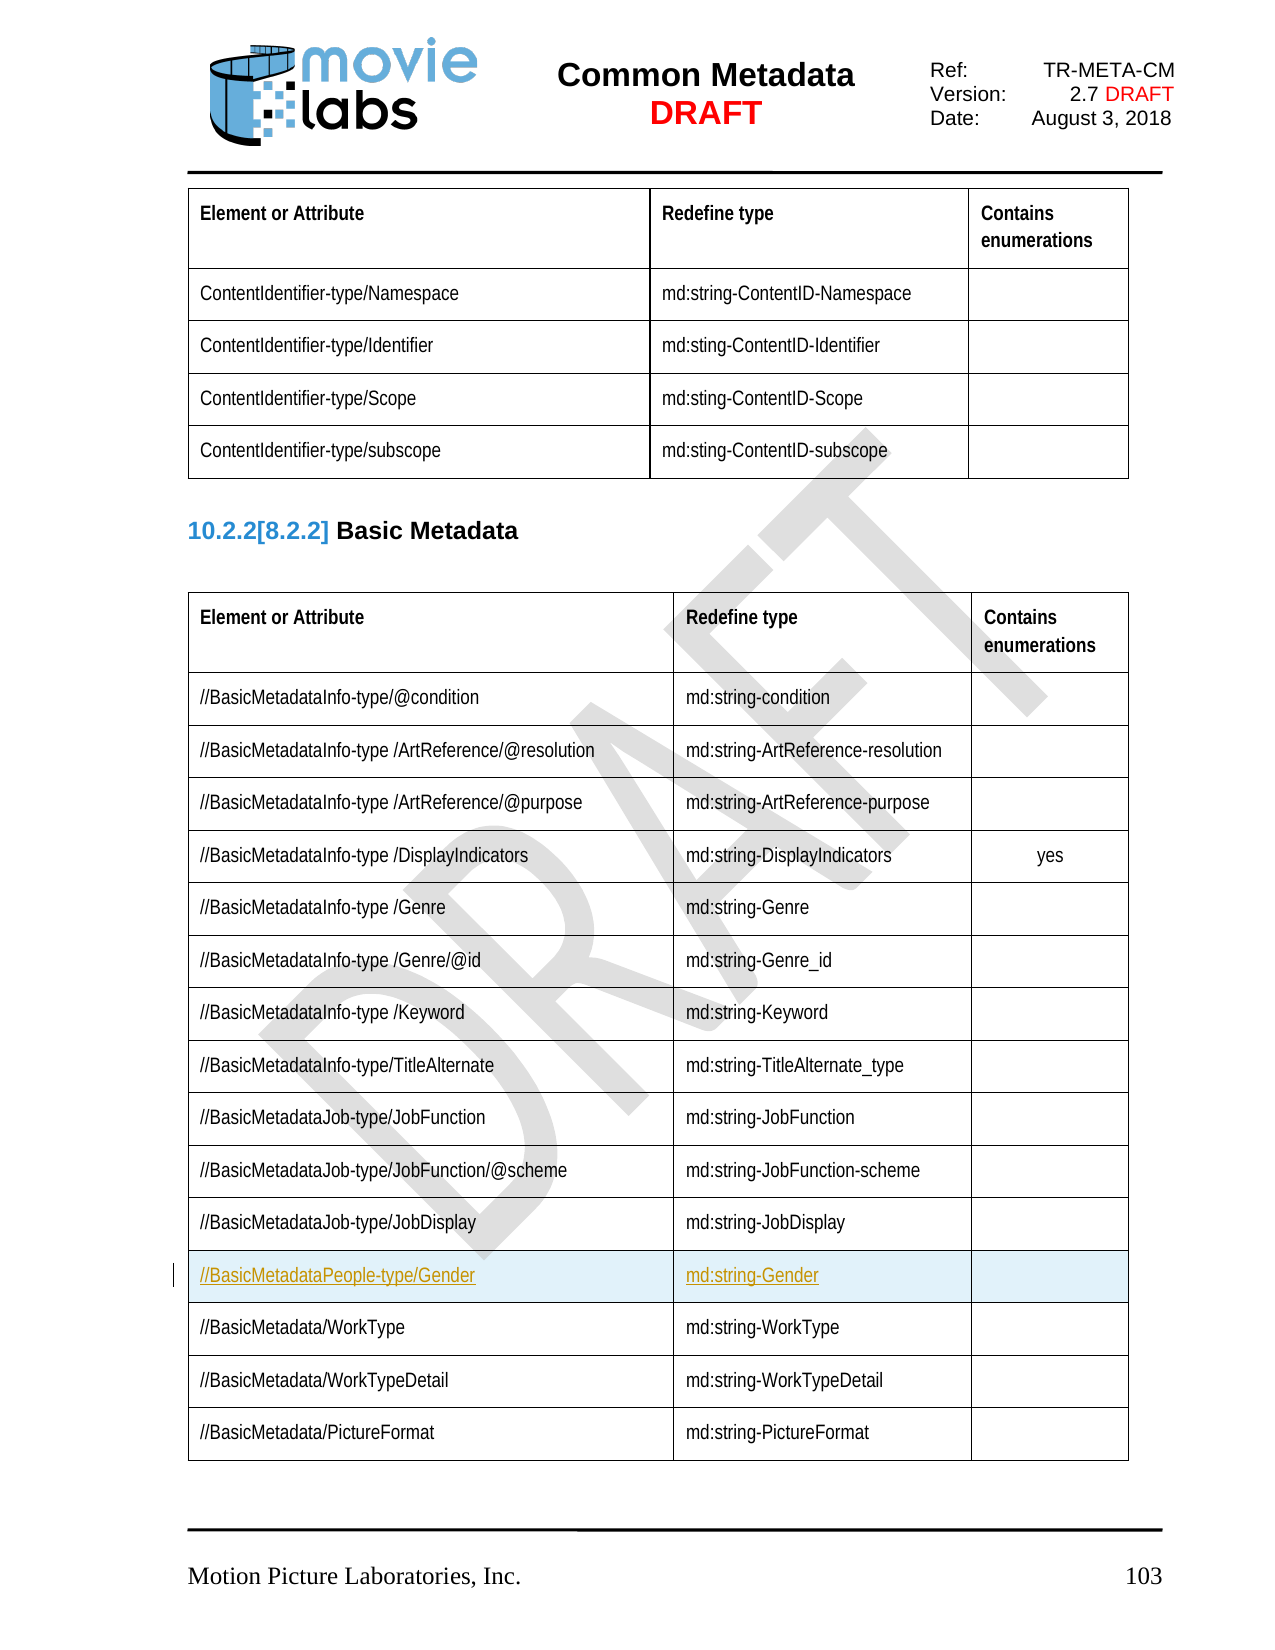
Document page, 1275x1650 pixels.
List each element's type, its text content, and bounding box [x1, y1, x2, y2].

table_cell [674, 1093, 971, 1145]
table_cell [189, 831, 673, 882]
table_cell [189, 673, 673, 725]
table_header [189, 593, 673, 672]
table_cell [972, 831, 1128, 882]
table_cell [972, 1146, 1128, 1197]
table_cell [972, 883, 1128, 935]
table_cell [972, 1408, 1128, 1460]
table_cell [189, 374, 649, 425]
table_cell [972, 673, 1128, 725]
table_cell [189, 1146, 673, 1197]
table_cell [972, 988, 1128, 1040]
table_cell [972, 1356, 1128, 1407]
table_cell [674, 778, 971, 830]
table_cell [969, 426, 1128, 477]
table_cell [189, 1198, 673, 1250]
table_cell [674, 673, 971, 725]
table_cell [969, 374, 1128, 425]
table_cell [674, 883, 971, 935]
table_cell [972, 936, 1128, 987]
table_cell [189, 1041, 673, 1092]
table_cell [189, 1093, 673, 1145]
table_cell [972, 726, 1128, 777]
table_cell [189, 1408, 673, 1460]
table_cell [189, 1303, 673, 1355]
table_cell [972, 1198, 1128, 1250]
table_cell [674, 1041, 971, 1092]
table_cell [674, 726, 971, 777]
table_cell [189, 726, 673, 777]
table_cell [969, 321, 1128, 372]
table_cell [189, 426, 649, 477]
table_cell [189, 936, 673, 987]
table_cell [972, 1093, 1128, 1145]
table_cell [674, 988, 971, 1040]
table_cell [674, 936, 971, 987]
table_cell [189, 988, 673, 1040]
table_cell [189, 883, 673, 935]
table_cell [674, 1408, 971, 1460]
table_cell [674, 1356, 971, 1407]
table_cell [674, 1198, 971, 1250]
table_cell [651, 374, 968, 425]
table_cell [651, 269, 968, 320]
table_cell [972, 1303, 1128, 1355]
picture [210, 37, 478, 146]
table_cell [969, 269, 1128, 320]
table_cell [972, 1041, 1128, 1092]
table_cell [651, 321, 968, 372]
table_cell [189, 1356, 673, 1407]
subtitle Basic Metadata [187, 516, 1162, 545]
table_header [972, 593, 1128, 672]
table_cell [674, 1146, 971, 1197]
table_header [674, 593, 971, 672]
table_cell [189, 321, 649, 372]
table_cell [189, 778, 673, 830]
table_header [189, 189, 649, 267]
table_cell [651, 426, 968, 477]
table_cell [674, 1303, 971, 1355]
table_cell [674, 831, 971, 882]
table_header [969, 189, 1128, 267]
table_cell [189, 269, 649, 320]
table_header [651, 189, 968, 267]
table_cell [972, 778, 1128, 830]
